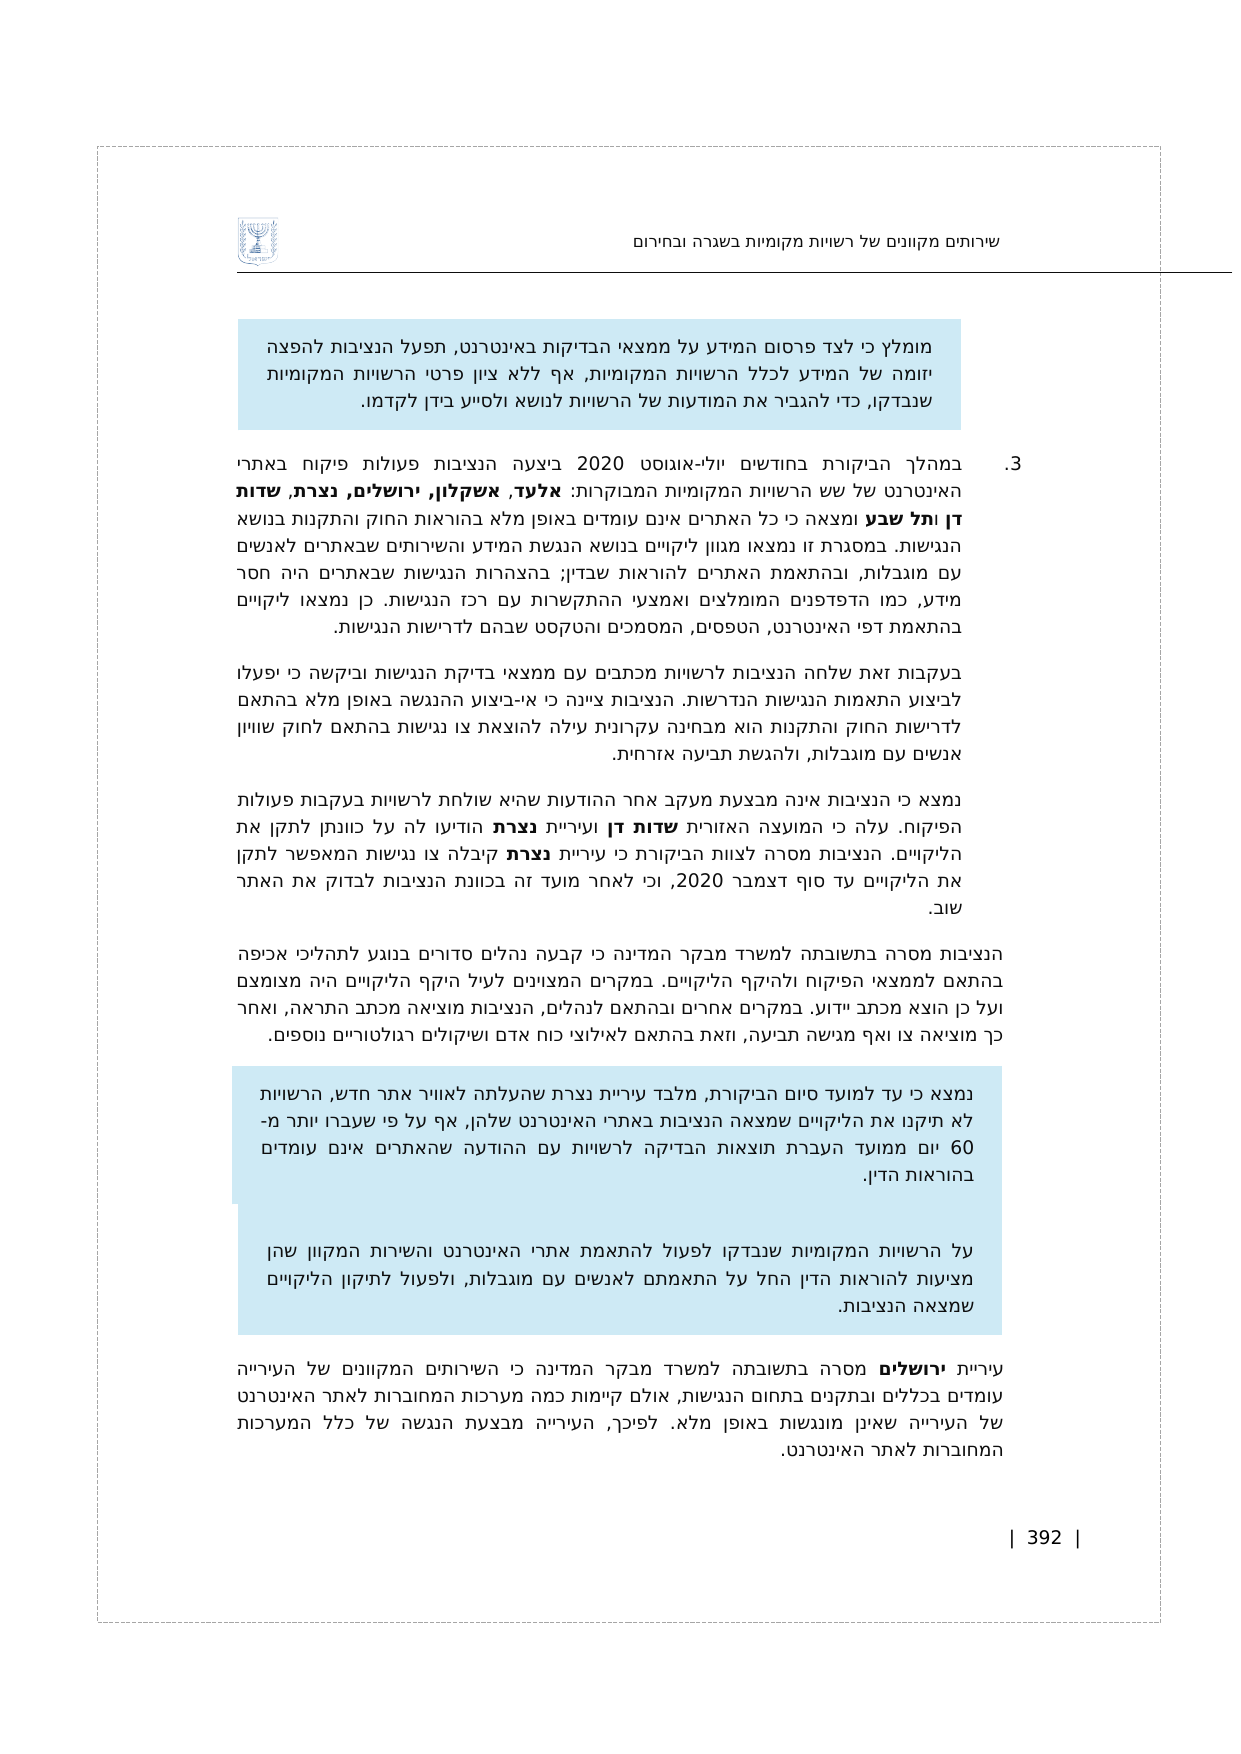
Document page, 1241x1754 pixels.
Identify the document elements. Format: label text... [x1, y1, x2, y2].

text נמצא כי הנציבות אינה מבצעת מעקב אחר ההודעות שהיא שולחת לרשויות בעקבות פעולות הפיקוח. עלה כי המועצה האזורית שדות דן ועיריית נצרת הודיעו לה על כוונתן לתקן את הליקויים. הנציבות מסרה לצוות הביקורת כי עיריית נצרת קיבלה צו נגישות המאפשר לתקן את הליקויים עד סוף דצמבר 2020, וכי לאחר מועד זה בכוונת הנציבות לבדוק את האתר שוב. [236, 784, 963, 920]
text בעקבות זאת שלחה הנציבות לרשויות מכתבים עם ממצאי בדיקת הנגישות וביקשה כי יפעלו לביצוע התאמות הנגישות הנדרשות. הנציבות ציינה כי אי-ביצוע ההנגשה באופן מלא בהתאם לדרישות החוק והתקנות הוא מבחינה עקרונית עילה להוצאת צו נגישות בהתאם לחוק שוויון אנשים עם מוגבלות, ולהגשת תביעה אזרחית. [236, 657, 963, 766]
text מומלץ כי לצד פרסום המידע על ממצאי הבדיקות באינטרנט, תפעל הנציבות להפצה יזומה של המידע לכלל הרשויות המקומיות, אף ללא ציון פרטי הרשויות המקומיות שנבדקו, כדי להגביר את המודעות של הרשויות לנושא ולסייע בידן לקדמו. [243, 324, 956, 426]
text הנציבות מסרה בתשובתה למשרד מבקר המדינה כי קבעה נהלים סדורים בנוגע לתהליכי אכיפה בהתאם לממצאי הפיקוח ולהיקף הליקויים. במקרים המצוינים לעיל היקף הליקויים היה מצומצם ועל כן הוצא מכתב יידוע. במקרים אחרים ובהתאם לנהלים, הנציבות מוציאה מכתב התראה, ואחר כך מוציאה צו ואף מגישה תביעה, וזאת בהתאם לאילוצי כוח אדם ושיקולים רגולטוריים נוספים. [236, 939, 1004, 1047]
text במהלך הביקורת בחודשים יולי-אוגוסט 2020 ביצעה הנציבות פעולות פיקוח באתרי האינטרנט של שש הרשויות המקומיות המבוקרות: אלעד, אשקלון, ירושלים, נצרת, שדות דן ותל שבע ומצאה כי כל האתרים אינם עומדים באופן מלא בהוראות החוק והתקנות בנושא הנגישות. במסגרת זו נמצאו מגוון ליקויים בנושא הנגשת המידע והשירותים שבאתרים לאנשים עם מוגבלות, ובהתאמת האתרים להוראות שבדין; בהצהרות הנגישות שבאתרים היה חסר מידע, כמו הדפדפנים המומלצים ואמצעי ההתקשרות עם רכז הנגישות. כן נמצאו ליקויים בהתאמת דפי האינטרנט, הטפסים, המסמכים והטקסט שבהם לדרישות הנגישות. [236, 449, 1004, 639]
text על הרשויות המקומיות שנבדקו לפעול להתאמת אתרי האינטרנט והשירות המקוון שהן מציעות להוראות הדין החל על התאמתם לאנשים עם מוגבלות, ולפעול לתיקון הליקויים שמצאה הנציבות. [243, 1228, 997, 1330]
text עיריית ירושלים מסרה בתשובתה למשרד מבקר המדינה כי השירותים המקוונים של העירייה עומדים בכללים ובתקנים בתחום הנגישות, אולם קיימות כמה מערכות המחוברות לאתר האינטרנט של העירייה שאינן מונגשות באופן מלא. לפיכך, העירייה מבצעת הנגשה של כלל המערכות המחוברות לאתר האינטרנט. [236, 1353, 1004, 1462]
text נמצא כי עד למועד סיום הביקורת, מלבד עיריית נצרת שהעלתה לאוויר אתר חדש, הרשויות לא תיקנו את הליקויים שמצאה הנציבות באתרי האינטרנט שלהן, אף על פי שעברו יותר מ-60 יום ממועד העברת תוצאות הבדיקה לרשויות עם ההודעה שהאתרים אינם עומדים בהוראות הדין. [237, 1071, 997, 1200]
